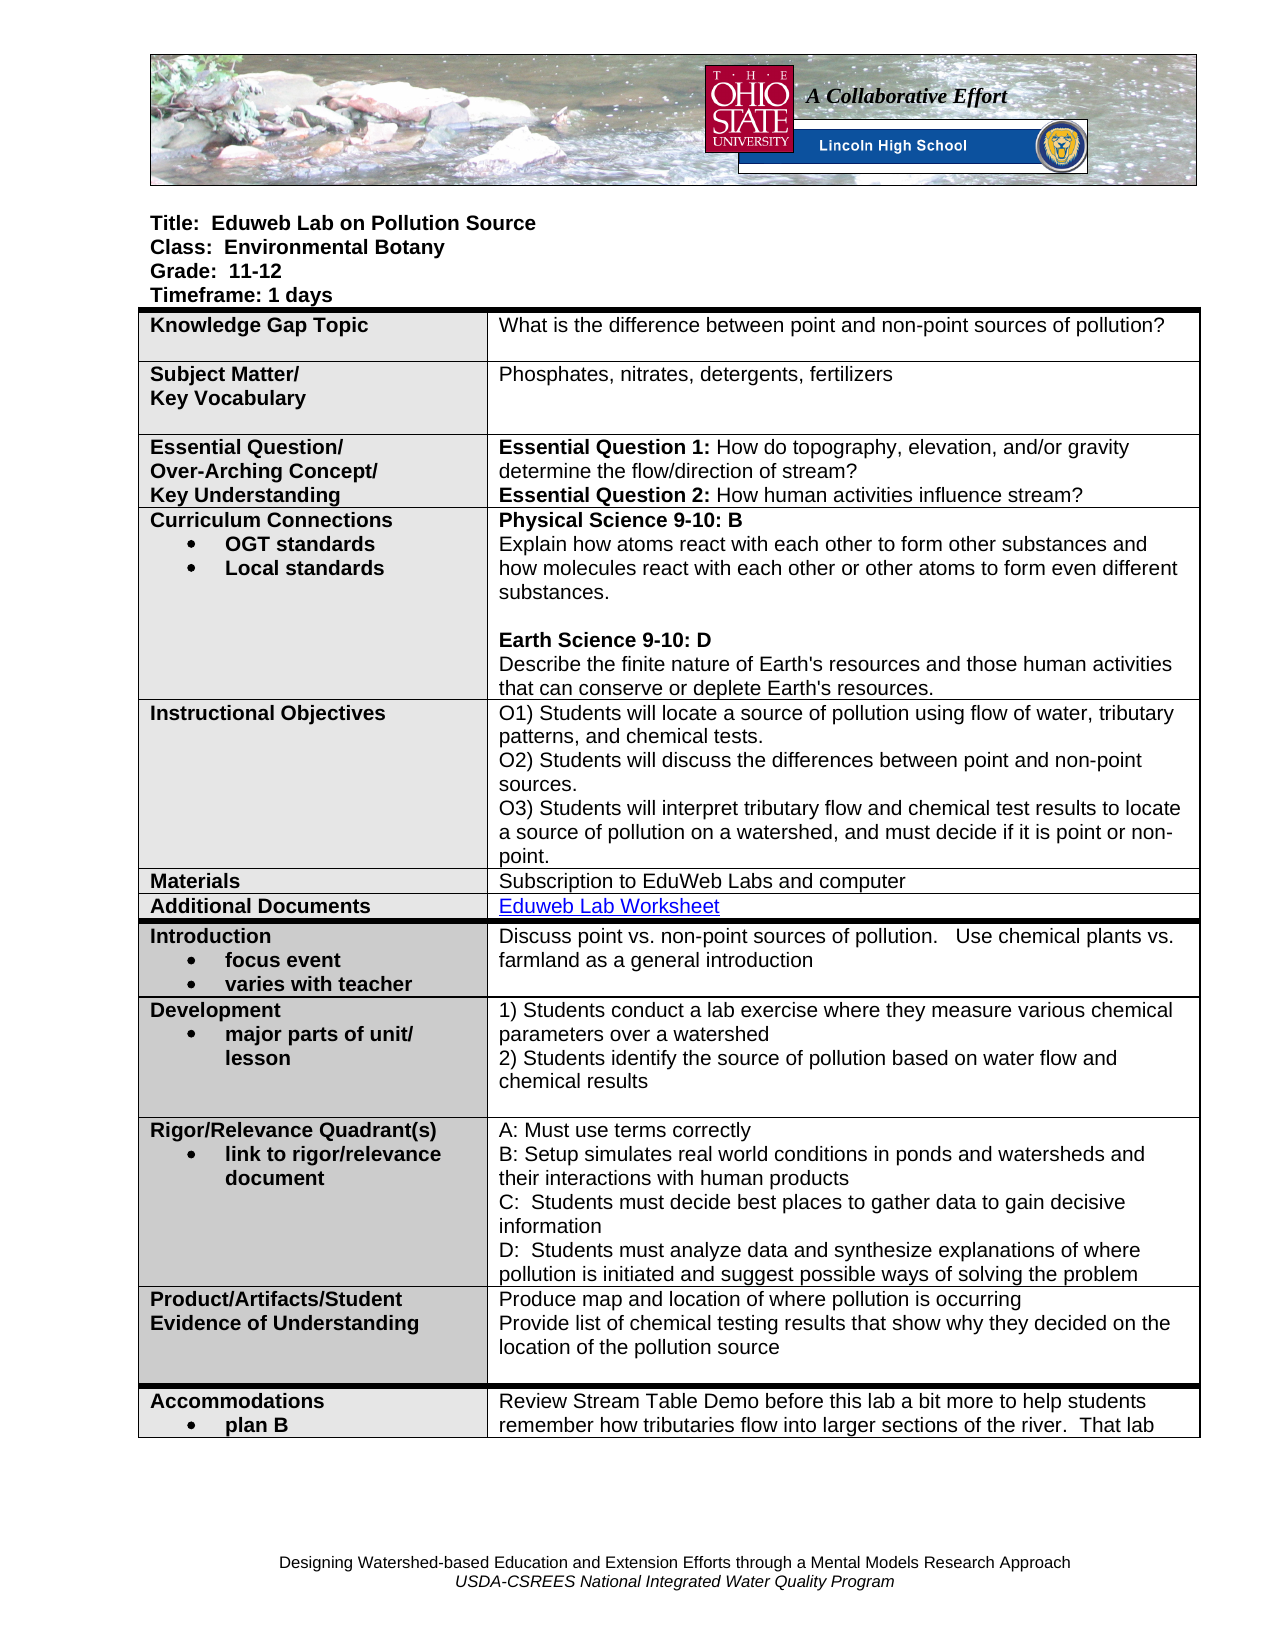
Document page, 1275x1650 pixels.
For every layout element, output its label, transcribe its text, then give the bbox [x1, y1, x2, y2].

table_cell Phosphates, nitrates, detergents, fertilizers [488, 362, 1199, 434]
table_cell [139, 1389, 487, 1437]
table_cell Additional Documents [139, 894, 487, 918]
table_cell A: Must use terms correctly B: Setup simulates real world conditions in ponds and watersheds and their interactions with human products C: Students must decide best places to gather data to gain decisive information D: Students must analyze data and synthesize explanations of where pollution is initiated and suggest possible ways of solving the problem [488, 1118, 1199, 1286]
table_cell Subscription to EduWeb Labs and computer [488, 869, 1199, 893]
table_cell 1) Students conduct a lab exercise where they measure various chemical parameters over a watershed 2) Students identify the source of pollution based on water flow and chemical results [488, 998, 1199, 1117]
table_header What is the difference between point and non-point sources of pollution? [488, 313, 1199, 361]
table_cell Instructional Objectives [139, 700, 487, 868]
table_cell Development major parts of unit/ lesson [139, 998, 487, 1117]
table_header Knowledge Gap Topic [139, 313, 487, 361]
table_cell Rigor/Relevance Quadrant(s) link to rigor/relevance document [139, 1118, 487, 1286]
text Timeframe: 1 days [150, 283, 1200, 307]
table_cell Produce map and location of where pollution is occurring Provide list of chemical testing results that show why they decided on the location of the pollution source [488, 1287, 1199, 1383]
table_cell Introduction focus event varies with teacher [139, 924, 487, 996]
text Grade: 11-12 [150, 259, 1200, 283]
table_cell Discuss point vs. non-point sources of pollution. Use chemical plants vs. farmland as a general introduction [488, 924, 1199, 996]
table_cell Essential Question 1: How do topography, elevation, and/or gravity determine the flow/direction of stream? Essential Question 2: How human activities influence stream? [488, 435, 1199, 507]
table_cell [488, 1389, 1199, 1437]
text Title: Eduweb Lab on Pollution Source [150, 211, 1200, 235]
table_cell O1) Students will locate a source of pollution using flow of water, tributary patterns, and chemical tests. O2) Students will discuss the differences between point and non-point sources. O3) Students will interpret tributary flow and chemical test results to locate a source of pollution on a watershed, and must decide if it is point or non-point. [488, 700, 1199, 868]
table_cell Curriculum Connections OGT standards Local standards [139, 508, 487, 699]
text Class: Environmental Botany [150, 235, 1200, 259]
table_cell Subject Matter/ Key Vocabulary [139, 362, 487, 434]
table_cell Product/Artifacts/Student Evidence of Understanding [139, 1287, 487, 1383]
table_cell Eduweb Lab Worksheet [488, 894, 1199, 918]
table_cell Materials [139, 869, 487, 893]
table_cell Physical Science 9-10: B Explain how atoms react with each other to form other substances and how molecules react with each other or other atoms to form even different substances. Earth Science 9-10: D Describe the finite nature of Earth's resources and those human activities that can conserve or deplete Earth's resources. [488, 508, 1199, 699]
table_cell Essential Question/ Over-Arching Concept/ Key Understanding [139, 435, 487, 507]
